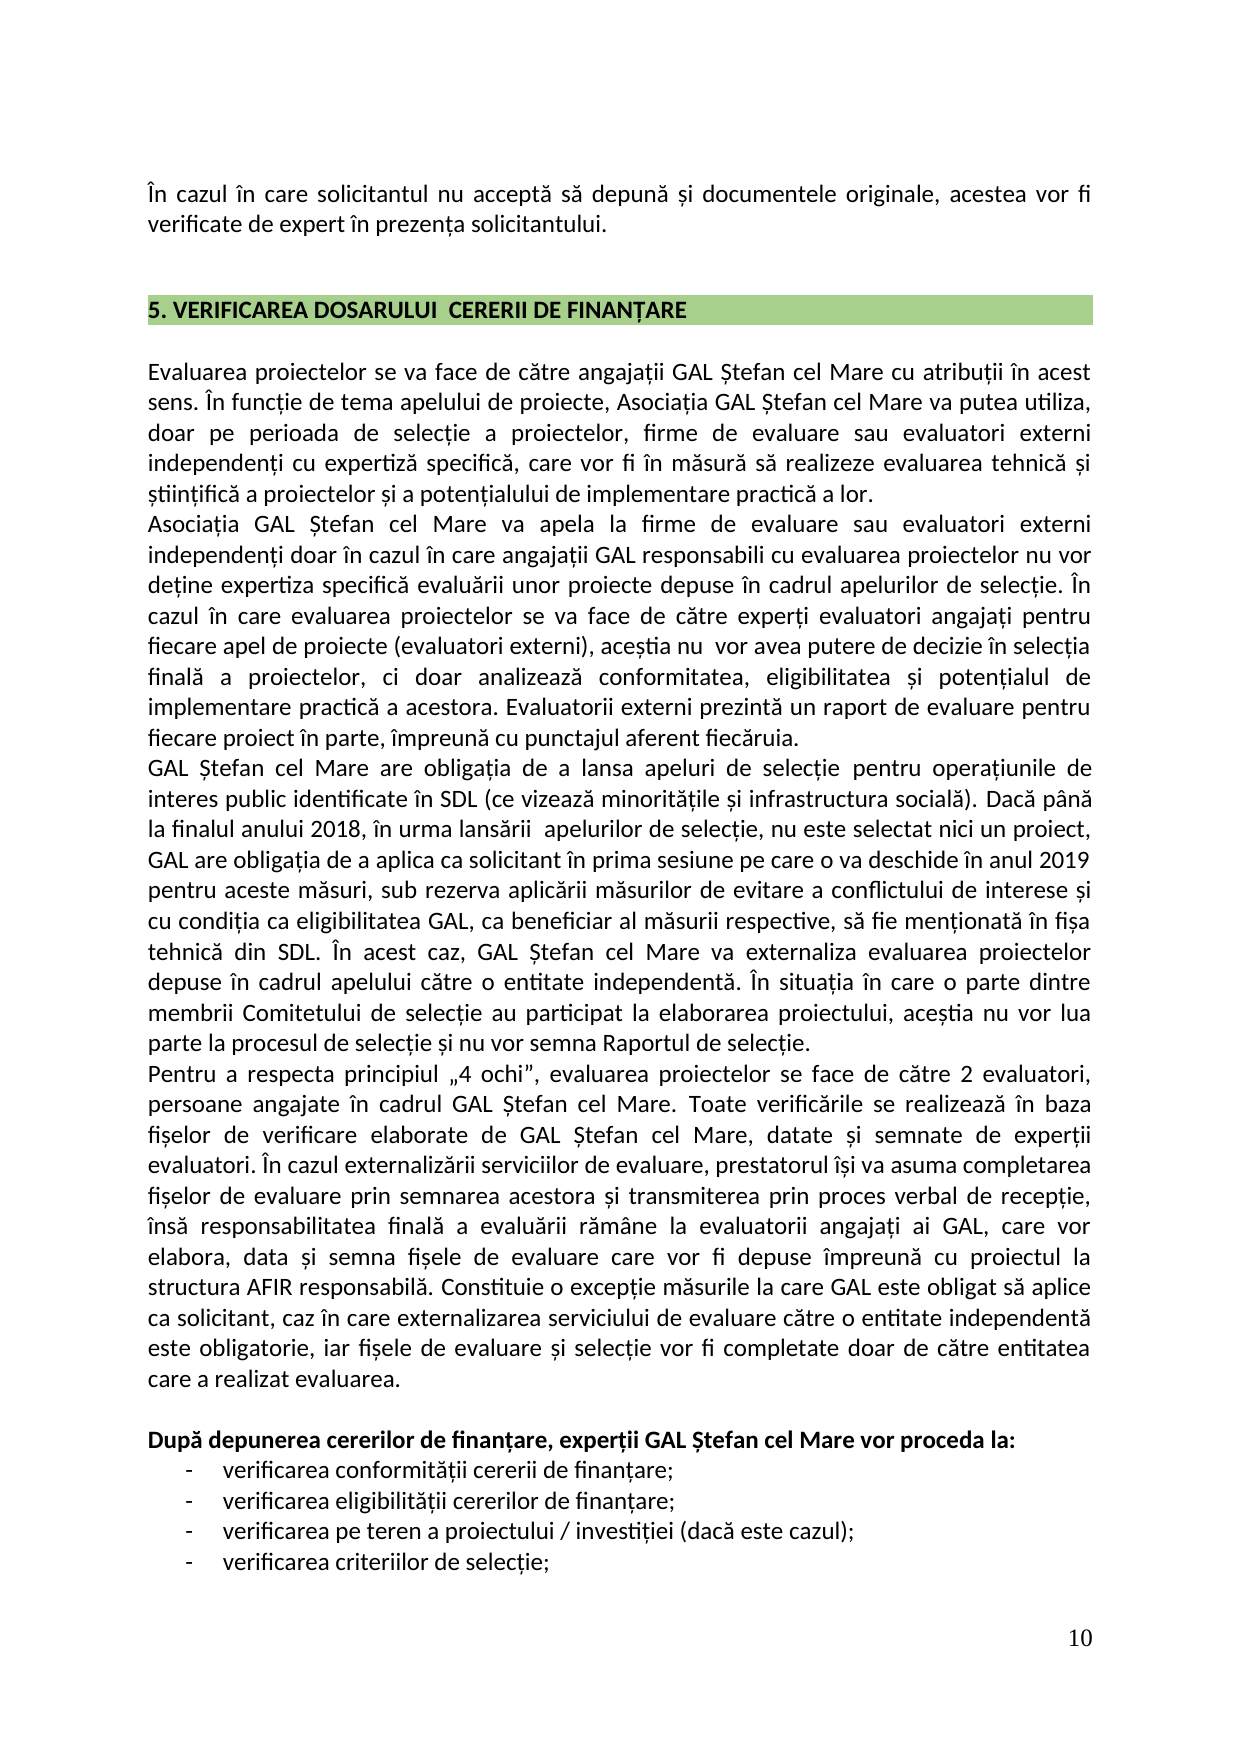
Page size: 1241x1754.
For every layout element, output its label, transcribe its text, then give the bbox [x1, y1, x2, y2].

list verificarea conformității cererii de finanțare; [185, 1454, 1093, 1485]
text 5. VERIFICAREA DOSARULUI CERERII DE FINANȚARE [148, 295, 1093, 325]
list verificarea criteriilor de selecție; [185, 1546, 1093, 1577]
text Asociația GAL Ștefan cel Mare va apela la firme de evaluare sau evaluatori externi independenți doar în cazul în care angajații GAL responsabili cu evaluarea proiectelor nu vor deține expertiza specifică evaluării unor proiecte depuse în cadrul apelurilor de selecție. În cazul în care evaluarea proiectelor se va face de către experți evaluatori angajați pentru fiecare apel de proiecte (evaluatori externi), aceștia nu vor avea putere de decizie în selecția finală a proiectelor, ci doar analizează conformitatea, eligibilitatea și potențialul de implementare practică a acestora. Evaluatorii externi prezintă un raport de evaluare pentru fiecare proiect în parte, împreună cu punctajul aferent fiecăruia. [148, 508, 1093, 752]
text GAL Ștefan cel Mare are obligația de a lansa apeluri de selecție pentru operațiunile de interes public identificate în SDL (ce vizează minoritățile și infrastructura socială). Dacă până la finalul anului 2018, în urma lansării apelurilor de selecție, nu este selectat nici un proiect, GAL are obligația de a aplica ca solicitant în prima sesiune pe care o va deschide în anul 2019 pentru aceste măsuri, sub rezerva aplicării măsurilor de evitare a conflictului de interese și cu condiția ca eligibilitatea GAL, ca beneficiar al măsurii respective, să fie menționată în fișa tehnică din SDL. În acest caz, GAL Ștefan cel Mare va externaliza evaluarea proiectelor depuse în cadrul apelului către o entitate independentă. În situația în care o parte dintre membrii Comitetului de selecție au participat la elaborarea proiectului, aceștia nu vor lua parte la procesul de selecție și nu vor semna Raportul de selecție. [148, 752, 1093, 1058]
text Evaluarea proiectelor se va face de către angajații GAL Ștefan cel Mare cu atribuții în acest sens. În funcție de tema apelului de proiecte, Asociația GAL Ștefan cel Mare va putea utiliza, doar pe perioada de selecție a proiectelor, firme de evaluare sau evaluatori externi independenți cu expertiză specifică, care vor fi în măsură să realizeze evaluarea tehnică și științifică a proiectelor și a potențialului de implementare practică a lor. [148, 356, 1093, 508]
list verificarea pe teren a proiectului / investiției (dacă este cazul); [185, 1516, 1093, 1546]
text În cazul în care solicitantul nu acceptă să depună și documentele originale, acestea vor fi verificate de expert în prezența solicitantului. [148, 178, 1093, 239]
list verificarea eligibilității cererilor de finanțare; [185, 1485, 1093, 1516]
list După depunerea cererilor de finanțare, experții GAL Ștefan cel Mare vor proceda la: [148, 1424, 1093, 1454]
text Pentru a respecta principiul „4 ochi”, evaluarea proiectelor se face de către 2 evaluatori, persoane angajate în cadrul GAL Ștefan cel Mare. Toate verificările se realizează în baza fișelor de verificare elaborate de GAL Ștefan cel Mare, datate și semnate de experții evaluatori. În cazul externalizării serviciilor de evaluare, prestatorul își va asuma completarea fișelor de evaluare prin semnarea acestora și transmiterea prin proces verbal de recepție, însă responsabilitatea finală a evaluării rămâne la evaluatorii angajați ai GAL, care vor elabora, data și semna fișele de evaluare care vor fi depuse împreună cu proiectul la structura AFIR responsabilă. Constituie o excepție măsurile la care GAL este obligat să aplice ca solicitant, caz în care externalizarea serviciului de evaluare către o entitate independentă este obligatorie, iar fișele de evaluare și selecție vor fi completate doar de către entitatea care a realizat evaluarea. [148, 1058, 1093, 1393]
